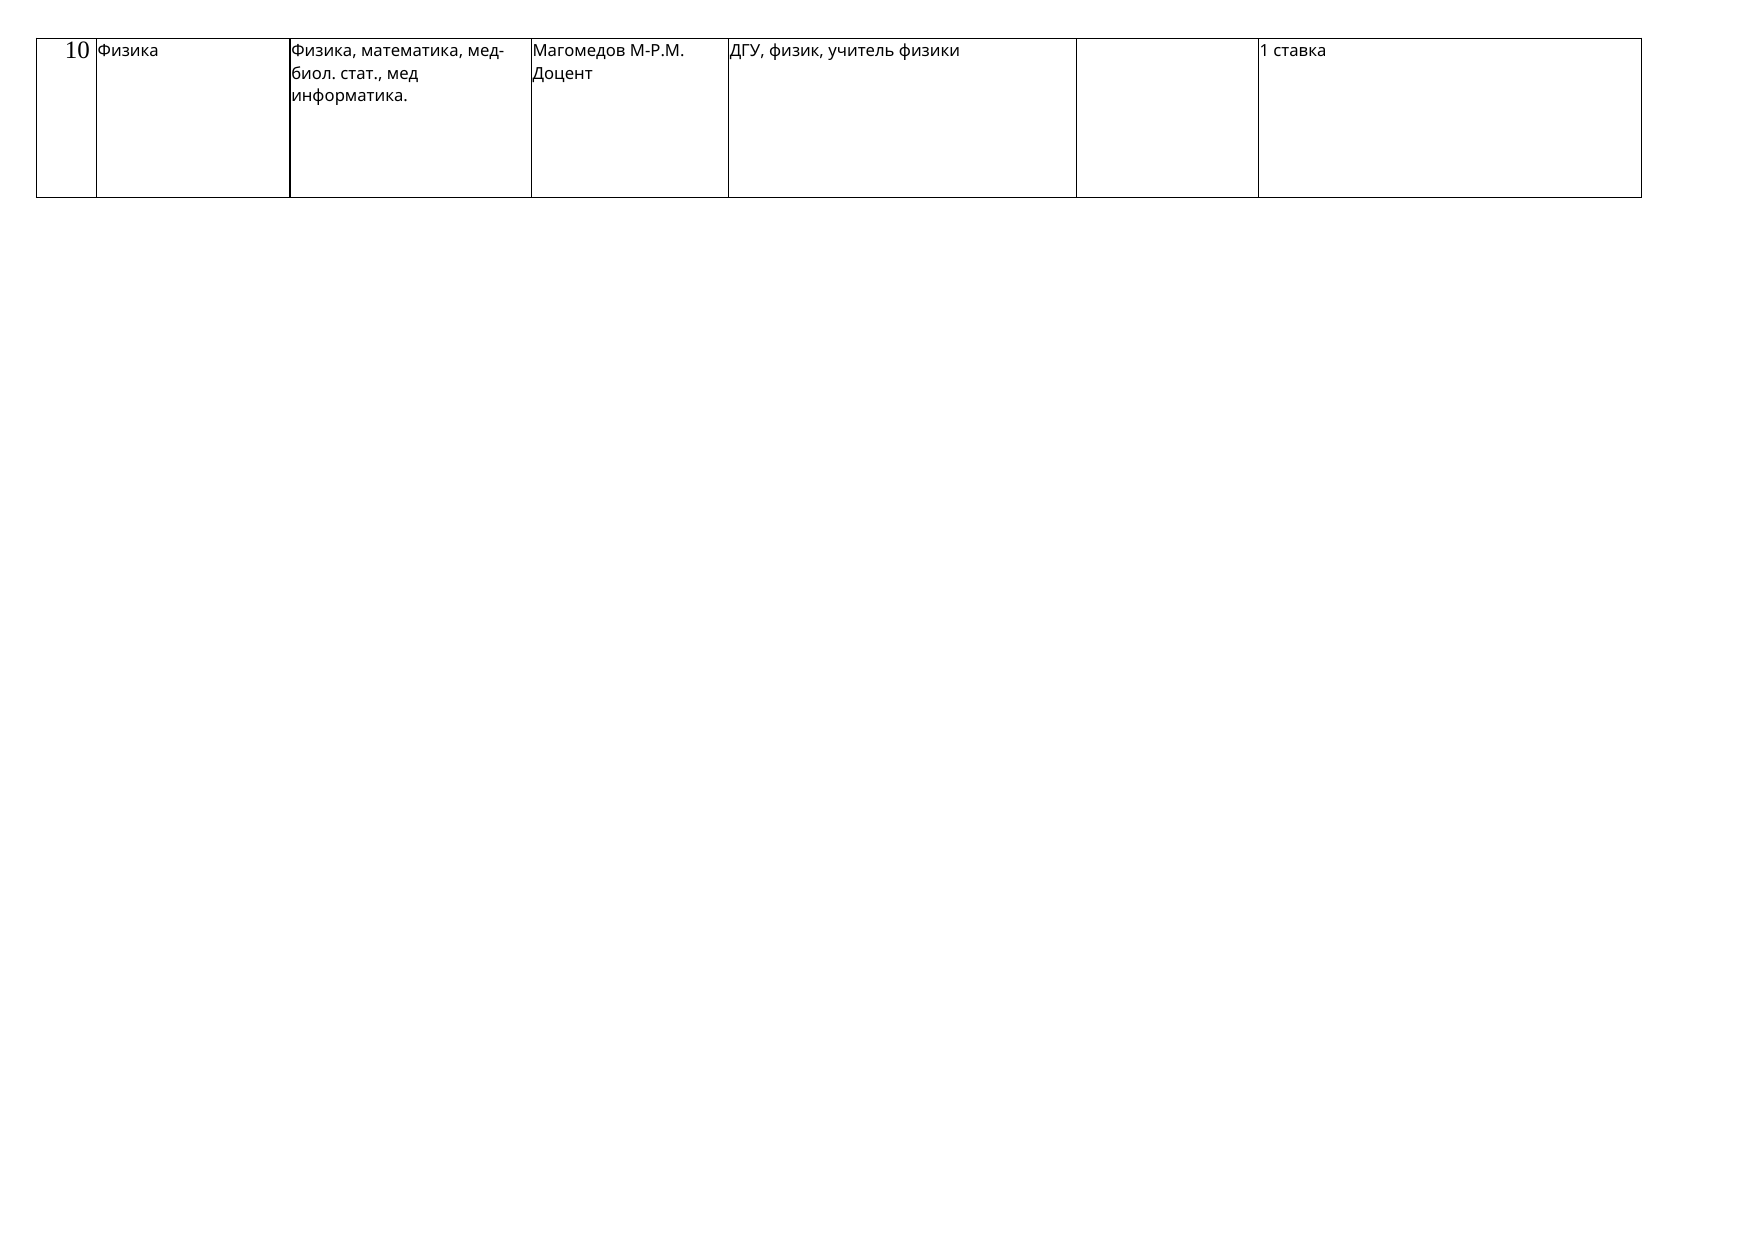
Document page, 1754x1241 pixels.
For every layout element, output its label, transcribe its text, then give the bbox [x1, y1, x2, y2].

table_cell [729, 39, 1076, 197]
table_cell 10 [37, 39, 96, 197]
table_cell [1077, 39, 1258, 197]
table_cell Физика [97, 39, 289, 197]
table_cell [291, 39, 531, 197]
table_cell 1 ставка [1259, 39, 1641, 197]
table_cell Магомедов М-Р.М. Доцент [532, 39, 728, 197]
